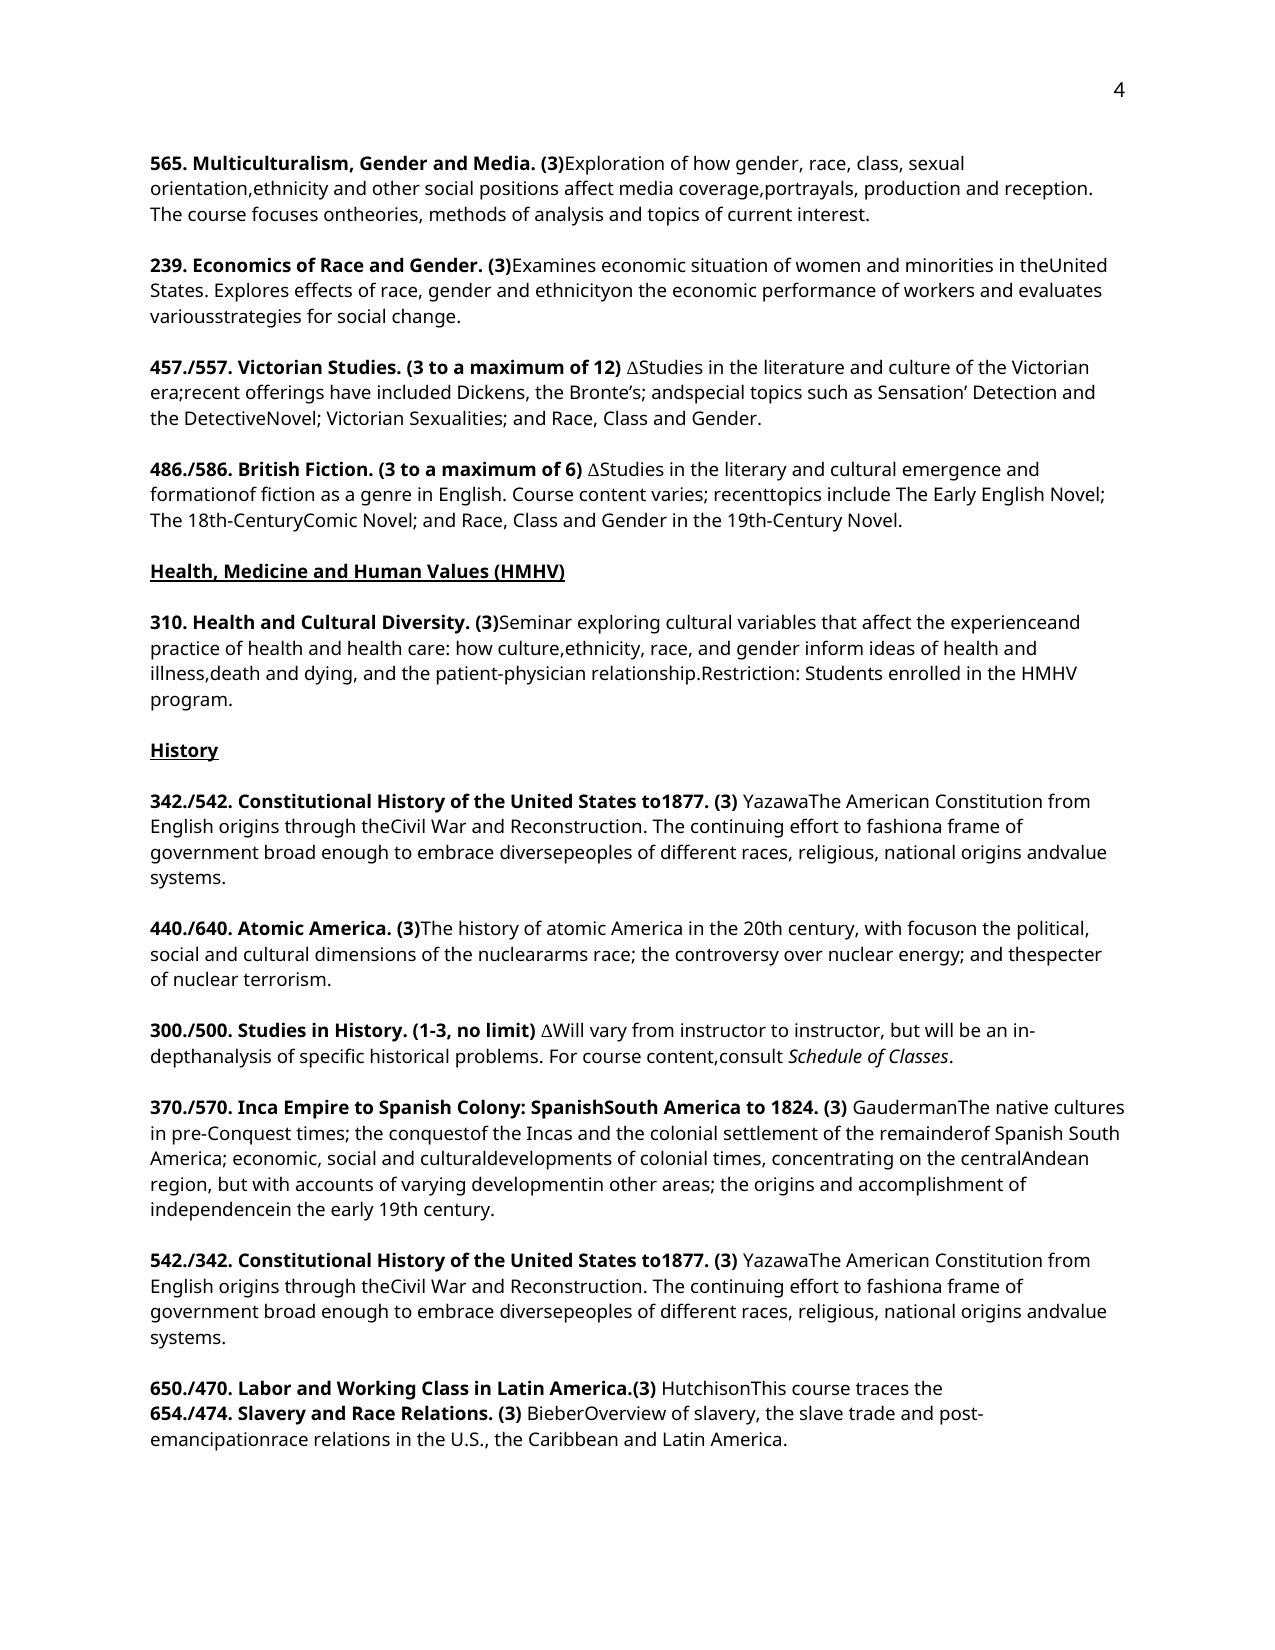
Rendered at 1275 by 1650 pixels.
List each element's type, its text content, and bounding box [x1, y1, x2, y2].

text 342./542. Constitutional History of the United States to1877. (3) YazawaThe American Constitution from English origins through theCivil War and Reconstruction. The continuing effort to fashiona frame of government broad enough to embrace diversepeoples of different races, religious, national origins andvalue systems. [150, 788, 1125, 890]
text 440./640. Atomic America. (3)The history of atomic America in the 20th century, with focuson the political, social and cultural dimensions of the nucleararms race; the controversy over nuclear energy; and thespecter of nuclear terrorism. [150, 916, 1125, 992]
text 370./570. Inca Empire to Spanish Colony: SpanishSouth America to 1824. (3) GaudermanThe native cultures in pre-Conquest times; the conquestof the Incas and the colonial settlement of the remainderof Spanish South America; economic, social and culturaldevelopments of colonial times, concentrating on the centralAndean region, but with accounts of varying developmentin other areas; the origins and accomplishment of independencein the early 19th century. [150, 1094, 1125, 1222]
text 310. Health and Cultural Diversity. (3)Seminar exploring cultural variables that affect the experienceand practice of health and health care: how culture,ethnicity, race, and gender inform ideas of health and illness,death and dying, and the patient-physician relationship.Restriction: Students enrolled in the HMHV program. [150, 609, 1125, 711]
text 542./342. Constitutional History of the United States to1877. (3) YazawaThe American Constitution from English origins through theCivil War and Reconstruction. The continuing effort to fashiona frame of government broad enough to embrace diversepeoples of different races, religious, national origins andvalue systems. [150, 1247, 1125, 1349]
text 565. Multiculturalism, Gender and Media. (3)Exploration of how gender, race, class, sexual orientation,ethnicity and other social positions affect media coverage,portrayals, production and reception. The course focuses ontheories, methods of analysis and topics of current interest. [150, 150, 1125, 227]
text 654./474. Slavery and Race Relations. (3) BieberOverview of slavery, the slave trade and post-emancipationrace relations in the U.S., the Caribbean and Latin America. [150, 1401, 1125, 1452]
text 457./557. Victorian Studies. (3 to a maximum of 12) ΔStudies in the literature and culture of the Victorian era;recent offerings have included Dickens, the Bronte’s; andspecial topics such as Sensation’ Detection and the DetectiveNovel; Victorian Sexualities; and Race, Class and Gender. [150, 354, 1125, 431]
text 239. Economics of Race and Gender. (3)Examines economic situation of women and minorities in theUnited States. Explores effects of race, gender and ethnicityon the economic performance of workers and evaluates variousstrategies for social change. [150, 252, 1125, 329]
text History [150, 737, 1125, 762]
text 650./470. Labor and Working Class in Latin America.(3) HutchisonThis course traces the [150, 1375, 1125, 1401]
text Health, Medicine and Human Values (HMHV) [150, 558, 1125, 584]
text 486./586. British Fiction. (3 to a maximum of 6) ΔStudies in the literary and cultural emergence and formationof fiction as a genre in English. Course content varies; recenttopics include The Early English Novel; The 18th-CenturyComic Novel; and Race, Class and Gender in the 19th-Century Novel. [150, 456, 1125, 533]
text 300./500. Studies in History. (1-3, no limit) ΔWill vary from instructor to instructor, but will be an in-depthanalysis of specific historical problems. For course content,consult Schedule of Classes. [150, 1018, 1125, 1069]
